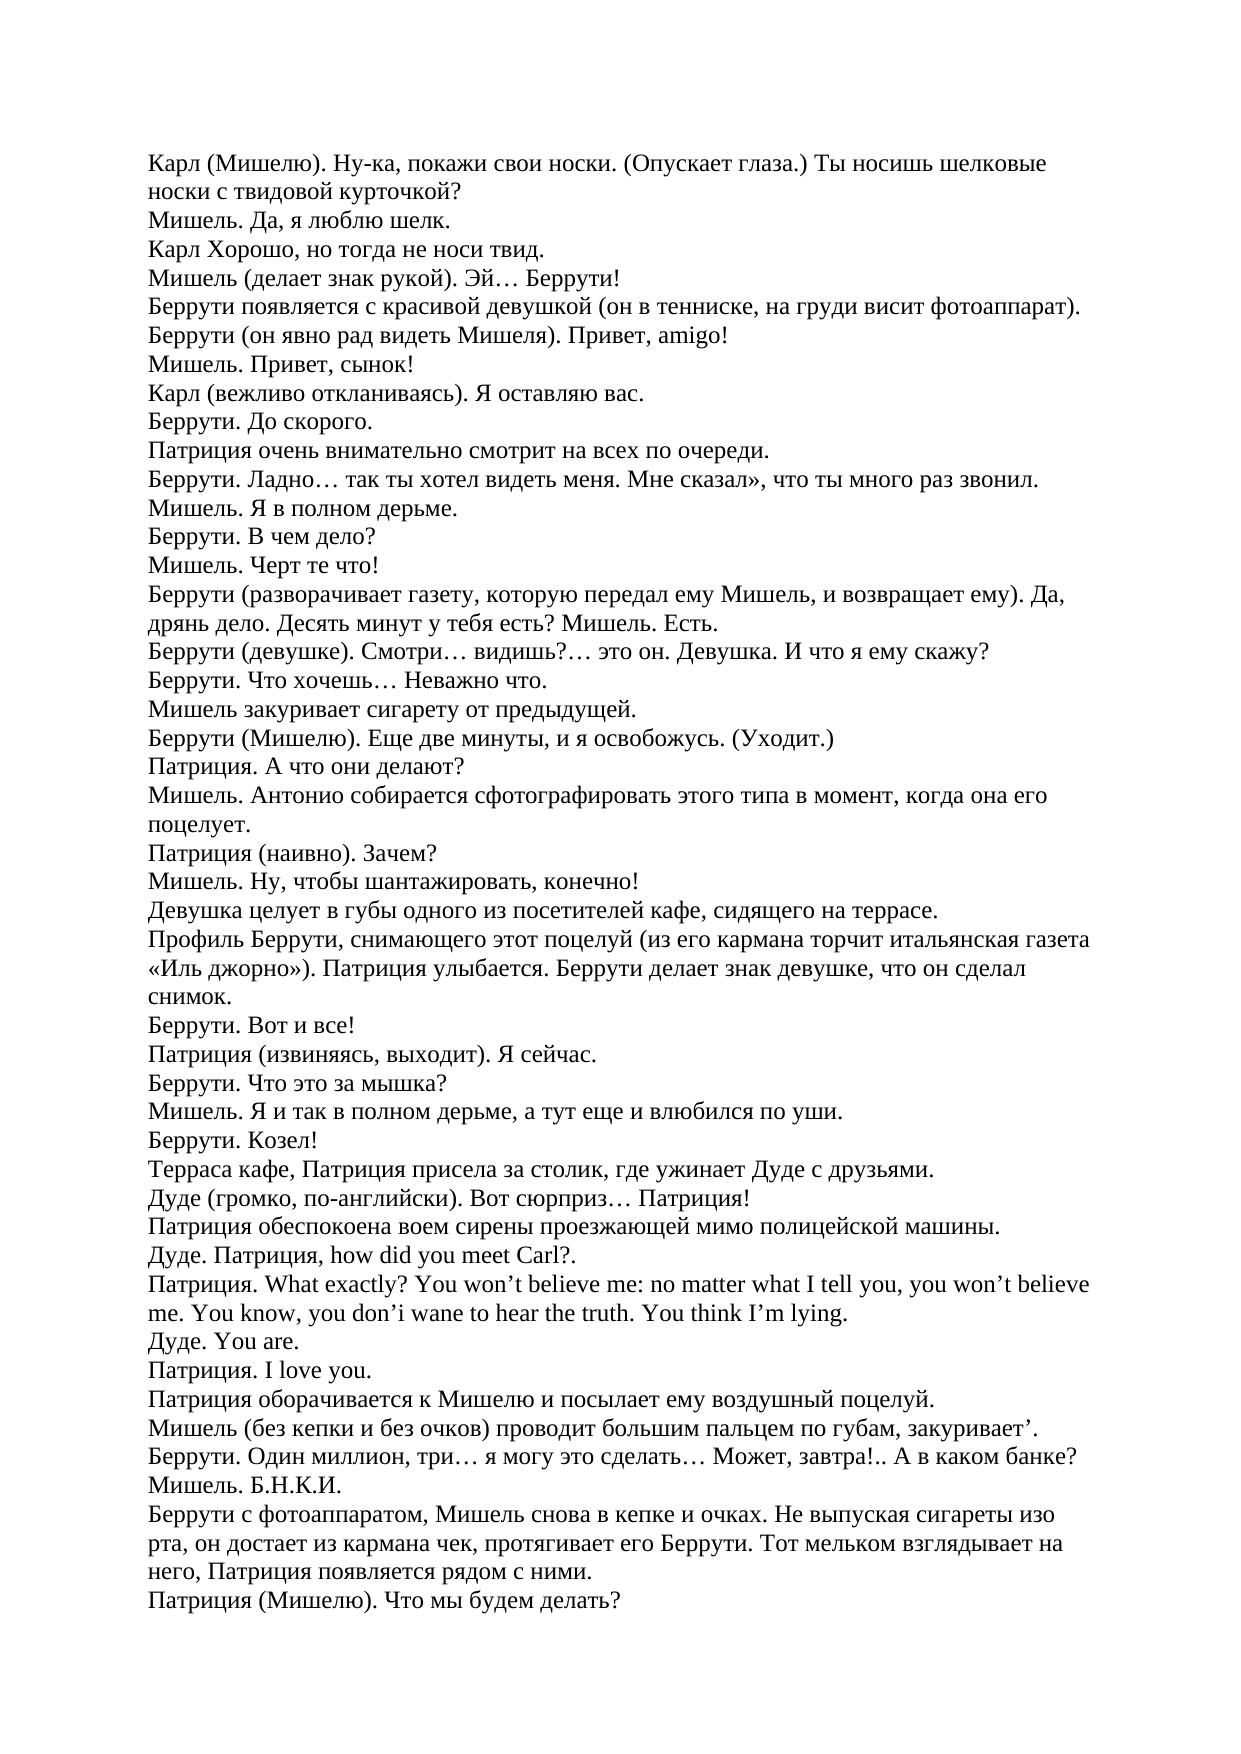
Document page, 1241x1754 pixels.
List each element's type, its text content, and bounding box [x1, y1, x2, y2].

text Беррути с фотоаппаратом, Мишель снова в кепке и очках. Не выпуская сигареты изо рта, он достает из кармана чек, протягивает его Беррути. Тот мельком взглядывает на него, Патриция появляется рядом с ними. [148, 1499, 1093, 1585]
text Мишель. Черт те что! [148, 550, 1093, 579]
text Беррути (девушке). Смотри… видишь?… это он. Девушка. И что я ему скажу? [148, 636, 1093, 665]
text Беррути (разворачивает газету, которую передал ему Мишель, и возвращает ему). Да, дрянь дело. Десять минут у тебя есть? Мишель. Есть. [148, 579, 1093, 636]
text Профиль Беррути, снимающего этот поцелуй (из его кармана торчит итальянская газета «Иль джорно»). Патриция улыбается. Беррути делает знак девушке, что он сделал снимок. [148, 924, 1093, 1010]
text Беррути. Вот и все! [148, 1010, 1093, 1039]
text Мишель. Я и так в полном дерьме, а тут еще и влюбился по уши. [148, 1096, 1093, 1125]
text Беррути. В чем дело? [148, 521, 1093, 550]
text Карл (вежливо откланиваясь). Я оставляю вас. [148, 378, 1093, 406]
text Беррути. Один миллион, три… я могу это сделать… Может, завтра!.. А в каком банке? Мишель. Б.Н.К.И. [148, 1441, 1093, 1499]
text Патриция обеспокоена воем сирены проезжающей мимо полицейской машины. [148, 1211, 1093, 1240]
text Девушка целует в губы одного из посетителей кафе, сидящего на террасе. [148, 895, 1093, 924]
text Патриция. What exactly? You won’t believe me: no matter what I tell you, you won’t believe me. You know, you don’i wane to hear the truth. You think I’m lying. [148, 1269, 1093, 1326]
text Патриция. I love you. [148, 1355, 1093, 1384]
text Дуде. You are. [148, 1326, 1093, 1355]
text Мишель закуривает сигарету от предыдущей. [148, 694, 1093, 723]
text Беррути. До скорого. [148, 406, 1093, 435]
text Патриция (наивно). Зачем? [148, 838, 1093, 866]
text Мишель. Да, я люблю шелк. [148, 205, 1093, 234]
text Мишель. Я в полном дерьме. [148, 493, 1093, 521]
text Беррути. Ладно… так ты хотел видеть меня. Мне сказал», что ты много раз звонил. [148, 464, 1093, 493]
text Мишель (делает знак рукой). Эй… Беррути! [148, 263, 1093, 291]
text Беррути. Что это за мышка? [148, 1068, 1093, 1096]
text Беррути. Козел! [148, 1125, 1093, 1154]
text Беррути. Что хочешь… Неважно что. [148, 665, 1093, 694]
text Мишель. Ну, чтобы шантажировать, конечно! [148, 866, 1093, 895]
text Патриция (Мишелю). Что мы будем делать? [148, 1585, 1093, 1614]
text Патриция оборачивается к Мишелю и посылает ему воздушный поцелуй. [148, 1384, 1093, 1413]
text Патриция. А что они делают? [148, 751, 1093, 780]
text Дуде. Патриция, how did you meet Carl?. [148, 1240, 1093, 1269]
text Мишель. Антонио собирается сфотографировать этого типа в момент, когда она его поцелует. [148, 780, 1093, 838]
text Дуде (громко, по-английски). Вот сюрприз… Патриция! [148, 1183, 1093, 1211]
text Патриция очень внимательно смотрит на всех по очереди. [148, 435, 1093, 464]
text Патриция (извиняясь, выходит). Я сейчас. [148, 1039, 1093, 1068]
text Мишель (без кепки и без очков) проводит большим пальцем по губам, закуривает’. [148, 1413, 1093, 1441]
text Карл Хорошо, но тогда не носи твид. [148, 234, 1093, 263]
text Беррути (Мишелю). Еще две минуты, и я освобожусь. (Уходит.) [148, 723, 1093, 751]
text Терраса кафе, Патриция присела за столик, где ужинает Дуде с друзьями. [148, 1154, 1093, 1183]
text Беррути появляется с красивой девушкой (он в тенниске, на груди висит фотоаппарат). [148, 291, 1093, 320]
text Беррути (он явно рад видеть Мишеля). Привет, amigo! [148, 320, 1093, 349]
text Карл (Мишелю). Ну-ка, покажи свои носки. (Опускает глаза.) Ты носишь шелковые носки с твидовой курточкой? [148, 148, 1093, 205]
text Мишель. Привет, сынок! [148, 349, 1093, 378]
